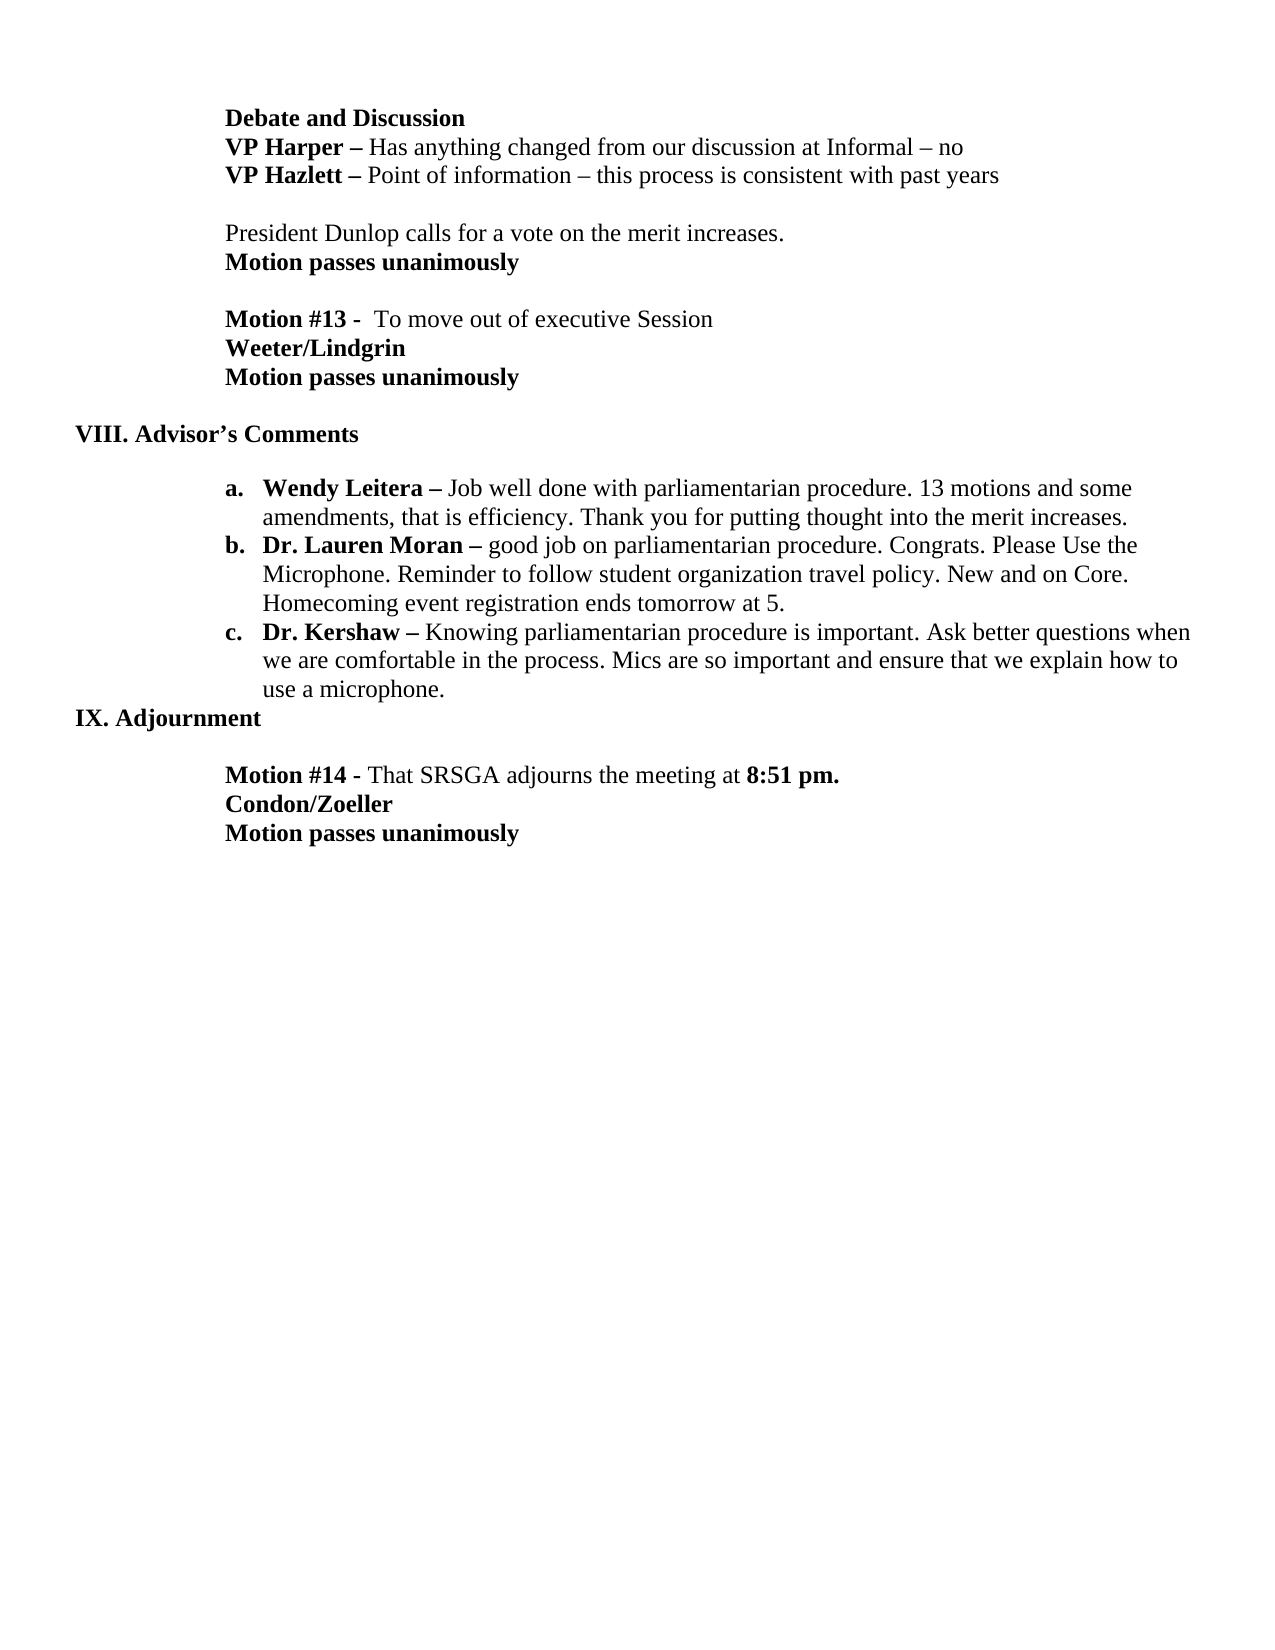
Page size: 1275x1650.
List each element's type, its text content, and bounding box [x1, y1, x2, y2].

list President Dunlop calls for a vote on the merit increases. [150, 218, 1200, 247]
text IX. Adjournment [75, 703, 1200, 732]
list Dr. Kershaw – Knowing parliamentarian procedure is important. Ask better questions when we are comfortable in the process. Mics are so important and ensure that we explain how to use a microphone. [225, 617, 1200, 703]
list Motion passes unanimously [225, 818, 1200, 847]
list Condon/Zoeller [225, 789, 1200, 818]
list VP Hazlett – Point of information – this process is consistent with past years [150, 161, 1200, 189]
list Debate and Discussion [150, 103, 1200, 132]
list Motion passes unanimously [225, 247, 1200, 276]
list Weeter/Lindgrin [225, 333, 1200, 362]
list Motion #13 - To move out of executive Session [225, 304, 1200, 333]
list Motion #14 - That SRSGA adjourns the meeting at 8:51 pm. [225, 761, 1200, 789]
text VIII. Advisor’s Comments [75, 419, 1200, 448]
list Wendy Leitera – Job well done with parliamentarian procedure. 13 motions and some amendments, that is efficiency. Thank you for putting thought into the merit increases. [225, 473, 1200, 531]
list Dr. Lauren Moran – good job on parliamentarian procedure. Congrats. Please Use the Microphone. Reminder to follow student organization travel policy. New and on Core. Homecoming event registration ends tomorrow at 5. [225, 531, 1200, 617]
list VP Harper – Has anything changed from our discussion at Informal – no [150, 132, 1200, 161]
list Motion passes unanimously [150, 362, 1200, 391]
